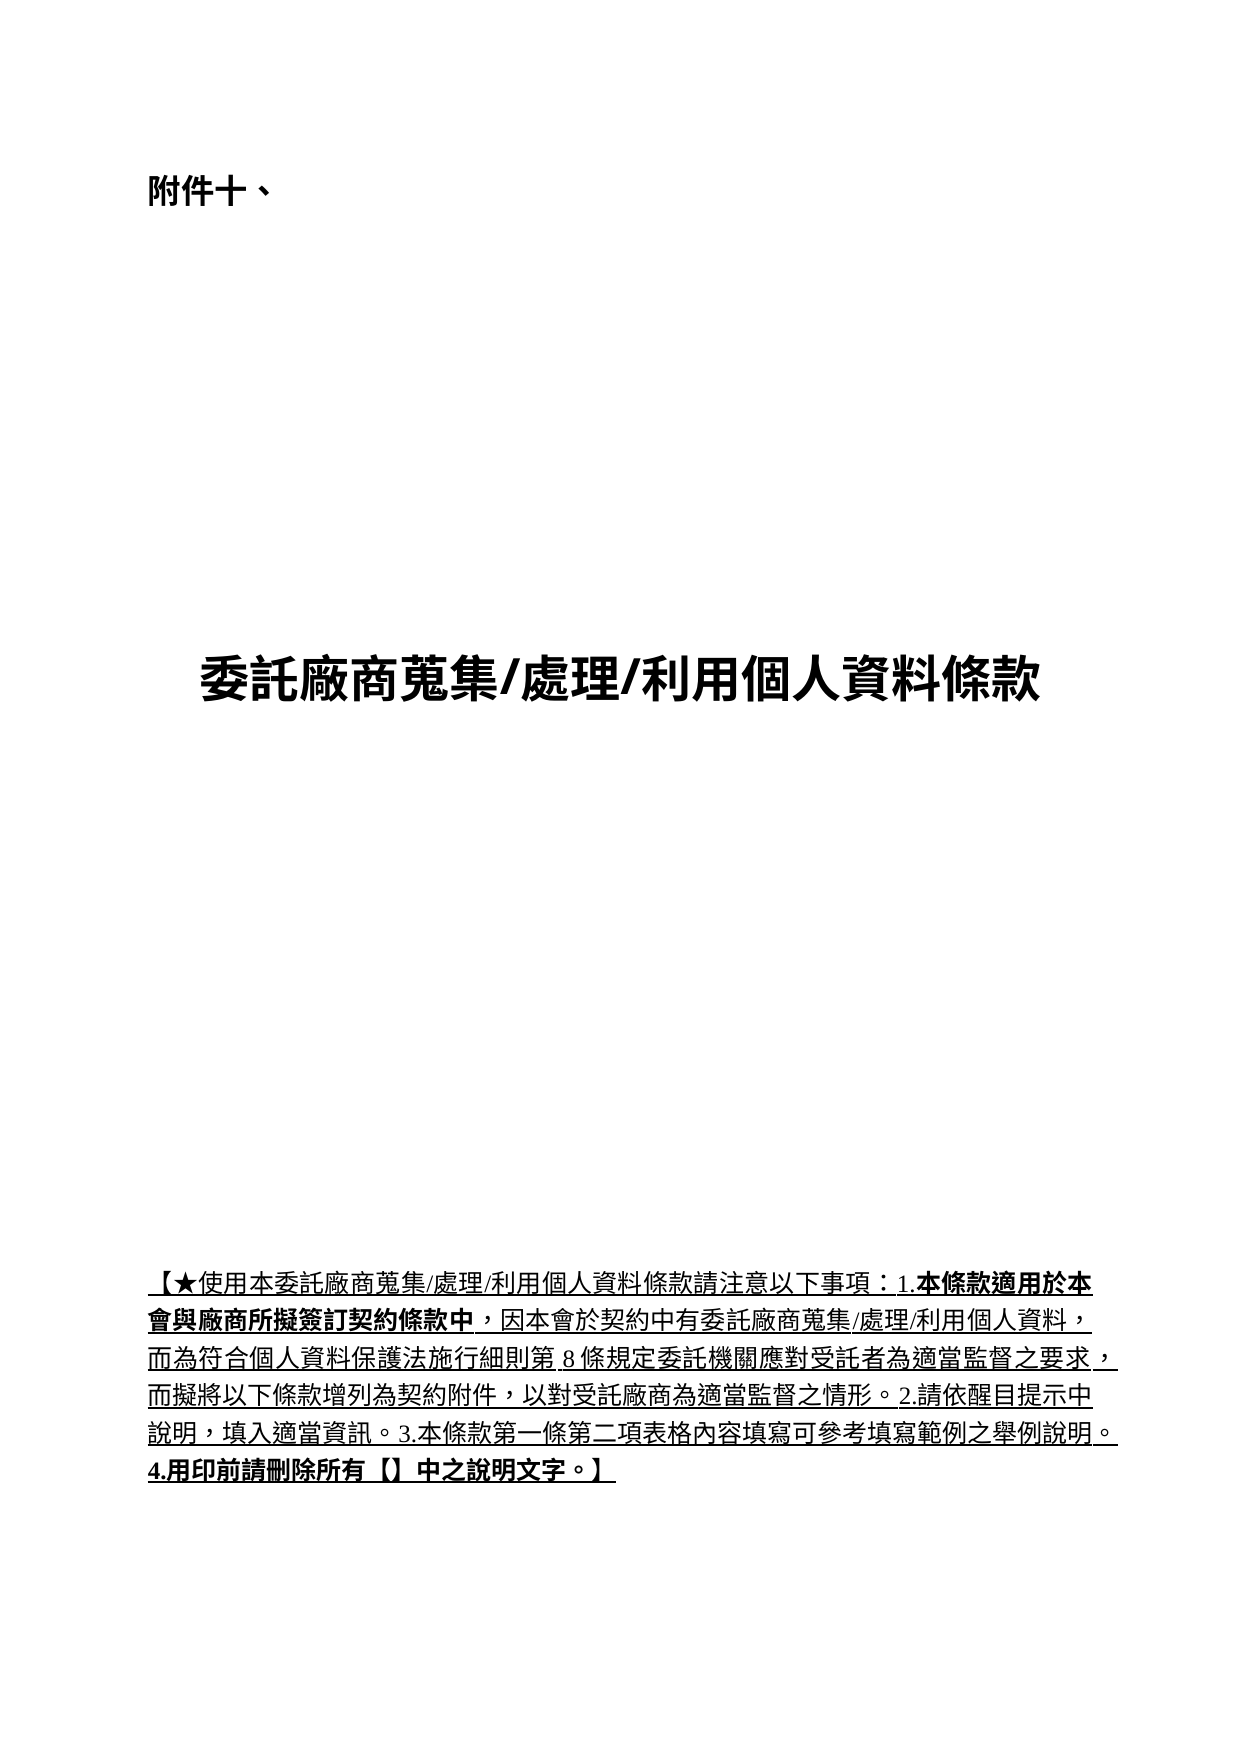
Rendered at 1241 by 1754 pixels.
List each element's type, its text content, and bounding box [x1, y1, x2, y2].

text 附件十、 [148, 164, 1093, 213]
text 【★使用本委託廠商蒐集/處理/利用個人資料條款請注意以下事項：1.本條款適用於本會與廠商所擬簽訂契約條款中，因本會於契約中有委託廠商蒐集/處理/利用個人資料，而為符合個人資料保護法施行細則第8條規定委託機關應對受託者為適當監督之要求，而擬將以下條款增列為契約附件，以對受託廠商為適當監督之情形。2.請依醒目提示中說明，填入適當資訊。3.本條款第一條第二項表格內容填寫可參考填寫範例之舉例說明。4.用印前請刪除所有【】中之說明文字。】 [148, 1295, 1093, 1407]
text 委託廠商蒐集/處理/利用個人資料條款 [148, 638, 1093, 713]
text 【★使用本委託廠商蒐集/處理/利用個人資料條款請注意以下事項：1.本條款適用於本會與廠商所擬簽訂契約條款中，因本會於契約中有委託廠商蒐集/處理/利用個人資料，而為符合個人資料保護法施行細則第8條規定委託機關應對受託者為適當監督之要求，而擬將以下條款增列為契約附件，以對受託廠商為適當監督之情形。2.請依醒目提示中說明，填入適當資訊。3.本條款第一條第二項表格內容填寫可參考填寫範例之舉例說明。4.用印前請刪除所有【】中之說明文字。】 [148, 1445, 1093, 1488]
text 【★使用本委託廠商蒐集/處理/利用個人資料條款請注意以下事項：1.本條款適用於本會與廠商所擬簽訂契約條款中，因本會於契約中有委託廠商蒐集/處理/利用個人資料，而為符合個人資料保護法施行細則第8條規定委託機關應對受託者為適當監督之要求，而擬將以下條款增列為契約附件，以對受託廠商為適當監督之情形。2.請依醒目提示中說明，填入適當資訊。3.本條款第一條第二項表格內容填寫可參考填寫範例之舉例說明。4.用印前請刪除所有【】中之說明文字。】 [148, 1263, 1093, 1294]
text 【★使用本委託廠商蒐集/處理/利用個人資料條款請注意以下事項：1.本條款適用於本會與廠商所擬簽訂契約條款中，因本會於契約中有委託廠商蒐集/處理/利用個人資料，而為符合個人資料保護法施行細則第8條規定委託機關應對受託者為適當監督之要求，而擬將以下條款增列為契約附件，以對受託廠商為適當監督之情形。2.請依醒目提示中說明，填入適當資訊。3.本條款第一條第二項表格內容填寫可參考填寫範例之舉例說明。4.用印前請刪除所有【】中之說明文字。】 [148, 1408, 1093, 1444]
